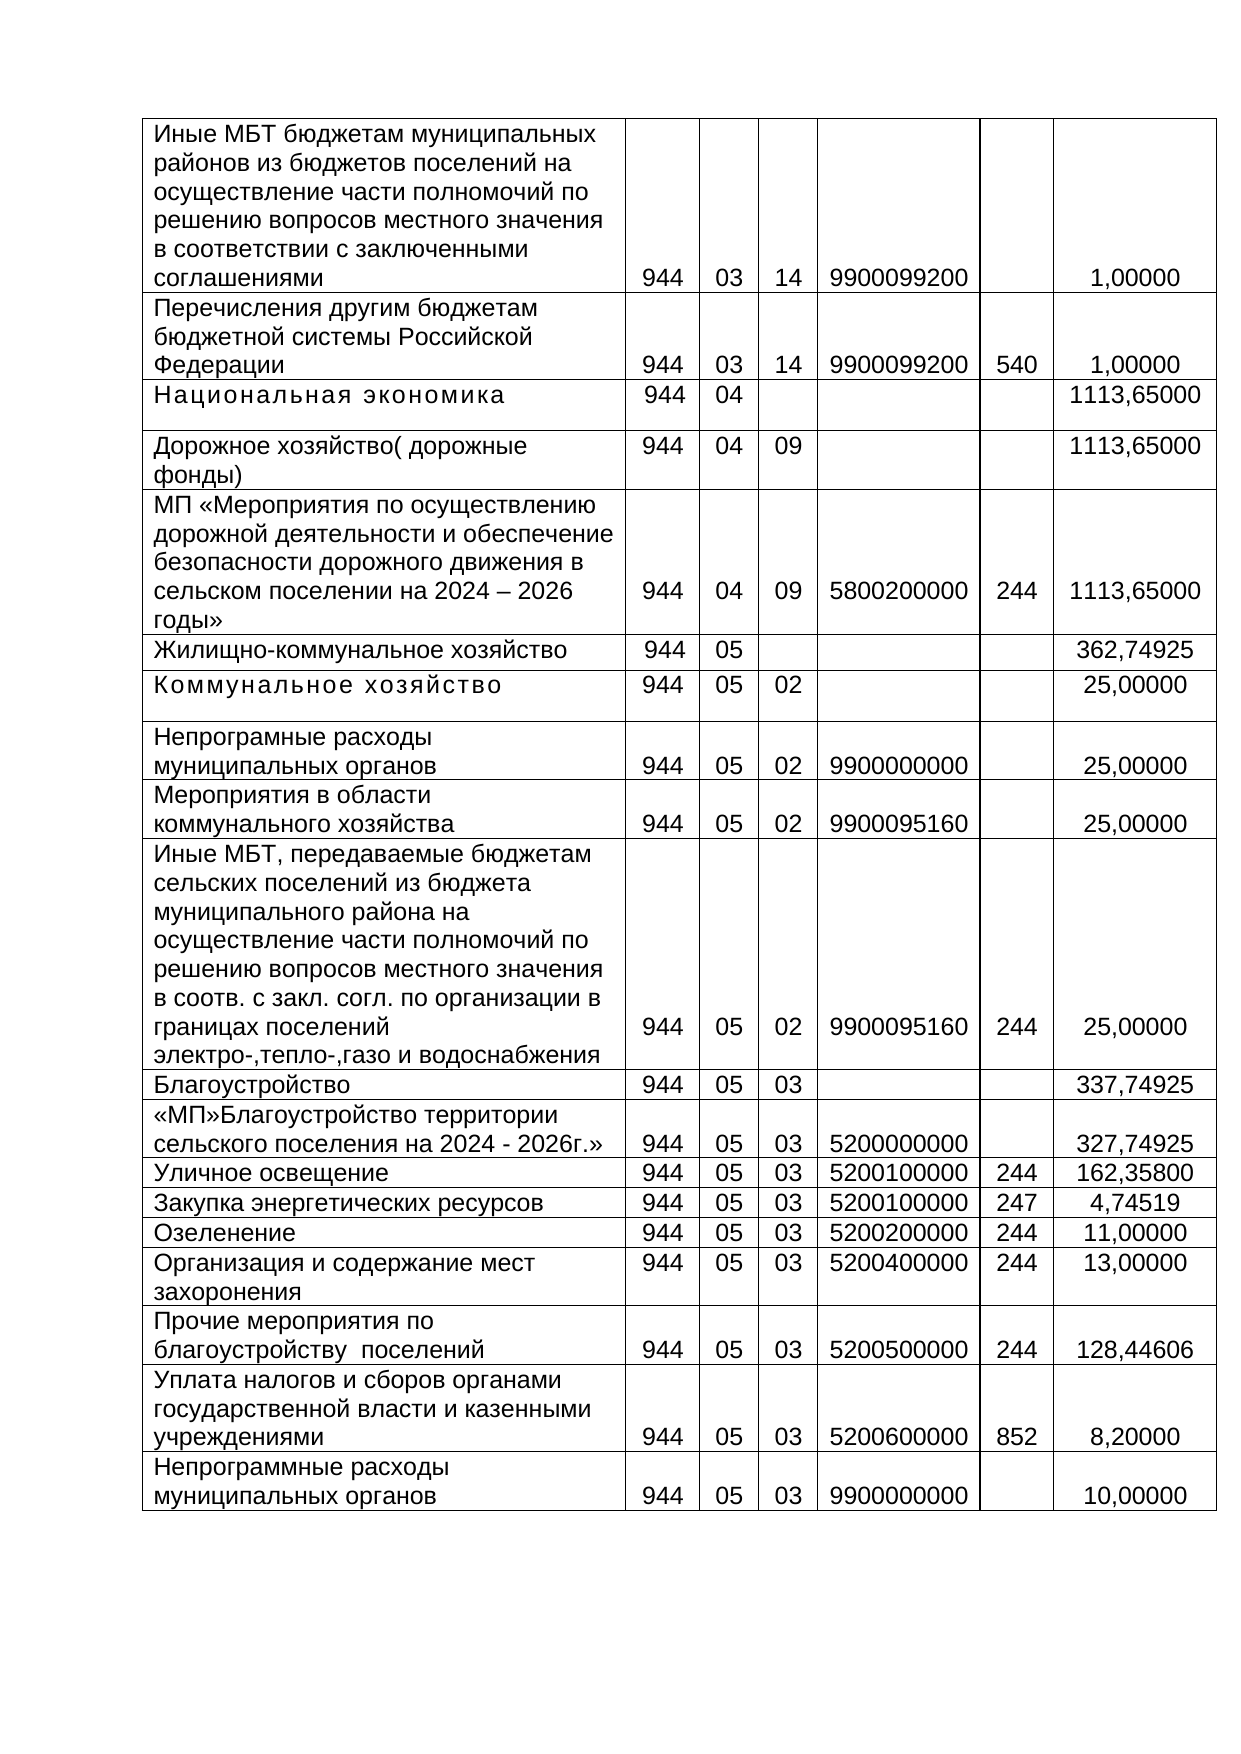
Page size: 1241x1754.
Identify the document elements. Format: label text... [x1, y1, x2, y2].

table_cell [981, 635, 1053, 669]
table_cell 05 [700, 671, 758, 721]
table_cell 02 [759, 722, 817, 779]
table_cell 09 [759, 431, 817, 489]
table_cell 03 [700, 119, 758, 292]
table_cell 03 [759, 1248, 817, 1305]
table_cell Благоустройство [143, 1070, 625, 1099]
table_cell 09 [759, 490, 817, 634]
table_cell [981, 431, 1053, 489]
table_cell 13,00000 [1054, 1248, 1216, 1305]
table_cell Иные МБТ бюджетам муниципальных районов из бюджетов поселений на осуществление части полномочий по решению вопросов местного значения в соответствии с заключенными соглашениями [143, 119, 625, 292]
table_cell 944 [626, 1070, 699, 1099]
table_cell 540 [981, 293, 1053, 379]
table_cell 05 [700, 1188, 758, 1217]
table_cell [759, 380, 817, 430]
table_cell [818, 431, 979, 489]
table_cell 05 [700, 839, 758, 1069]
table_cell 05 [700, 635, 758, 669]
table_cell МП «Мероприятия по осуществлению дорожной деятельности и обеспечение безопасности дорожного движения в сельском поселении на 2024 – 2026 годы» [143, 490, 625, 634]
table_cell 03 [759, 1452, 817, 1509]
table_cell [981, 1100, 1053, 1157]
table_cell 247 [981, 1188, 1053, 1217]
table_cell 05 [700, 722, 758, 779]
table_cell 944 [626, 671, 699, 721]
table_cell 25,00000 [1054, 722, 1216, 779]
table_cell Мероприятия в области коммунального хозяйства [143, 780, 625, 838]
table_cell 944 [626, 1452, 699, 1509]
table_cell 03 [700, 293, 758, 379]
table_cell [981, 722, 1053, 779]
table_cell 04 [700, 380, 758, 430]
table_cell 5200200000 [818, 1218, 979, 1247]
table_cell 05 [700, 1070, 758, 1099]
table_cell Уплата налогов и сборов органами государственной власти и казенными учреждениями [143, 1365, 625, 1451]
table_cell 944 [626, 380, 699, 430]
table_cell 9900095160 [818, 780, 979, 838]
table_cell 03 [759, 1306, 817, 1364]
table_cell Коммунальное хозяйство [143, 671, 625, 721]
table_cell 944 [626, 490, 699, 634]
table_cell 944 [626, 119, 699, 292]
table_cell 05 [700, 1158, 758, 1187]
table_cell 5200000000 [818, 1100, 979, 1157]
table_cell 9900095160 [818, 839, 979, 1069]
table_cell Организация и содержание мест захоронения [143, 1248, 625, 1305]
table_cell [818, 380, 979, 430]
table_cell 5200500000 [818, 1306, 979, 1364]
table_cell 944 [626, 839, 699, 1069]
table_cell [981, 780, 1053, 838]
table_cell 4,74519 [1054, 1188, 1216, 1217]
table_cell 852 [981, 1365, 1053, 1451]
table_cell Иные МБТ, передаваемые бюджетам сельских поселений из бюджета муниципального района на осуществление части полномочий по решению вопросов местного значения в соотв. с закл. согл. по организации в границах поселений электро-,тепло-,газо и водоснабжения [143, 839, 625, 1069]
table_cell 944 [626, 1306, 699, 1364]
table_cell 11,00000 [1054, 1218, 1216, 1247]
table_cell 03 [759, 1188, 817, 1217]
table_cell 944 [626, 1365, 699, 1451]
table_cell 03 [759, 1158, 817, 1187]
table_cell 5200400000 [818, 1248, 979, 1305]
table_cell [981, 119, 1053, 292]
table_cell [818, 1070, 979, 1099]
table_cell 05 [700, 1248, 758, 1305]
table_cell 25,00000 [1054, 780, 1216, 838]
table_cell 5200600000 [818, 1365, 979, 1451]
table_cell 944 [626, 1188, 699, 1217]
table_cell 244 [981, 1306, 1053, 1364]
table_cell Перечисления другим бюджетам бюджетной системы Российской Федерации [143, 293, 625, 379]
table_cell 244 [981, 1158, 1053, 1187]
table_cell 03 [759, 1218, 817, 1247]
table_cell 327,74925 [1054, 1100, 1216, 1157]
table_cell 362,74925 [1054, 635, 1216, 669]
table_cell [818, 635, 979, 669]
table_cell 337,74925 [1054, 1070, 1216, 1099]
table_cell 04 [700, 490, 758, 634]
table_cell 04 [700, 431, 758, 489]
table_cell 9900099200 [818, 119, 979, 292]
table_cell 05 [700, 1218, 758, 1247]
table_cell 9900000000 [818, 722, 979, 779]
table_cell 05 [700, 780, 758, 838]
table_cell [818, 671, 979, 721]
table_cell 5200100000 [818, 1158, 979, 1187]
table_cell [981, 380, 1053, 430]
table_cell 9900099200 [818, 293, 979, 379]
table_cell 5200100000 [818, 1188, 979, 1217]
table_cell 5800200000 [818, 490, 979, 634]
table_cell 05 [700, 1365, 758, 1451]
table_cell Дорожное хозяйство( дорожные фонды) [143, 431, 625, 489]
table_cell Жилищно-коммунальное хозяйство [143, 635, 625, 669]
table_cell 03 [759, 1070, 817, 1099]
table_cell 1,00000 [1054, 119, 1216, 292]
table_cell Непрограммные расходы муниципальных органов [143, 1452, 625, 1509]
table_cell 03 [759, 1100, 817, 1157]
table_cell 25,00000 [1054, 671, 1216, 721]
table_cell 1113,65000 [1054, 490, 1216, 634]
table_cell 944 [626, 1218, 699, 1247]
table_cell Национальная экономика [143, 380, 625, 430]
table_cell Прочие мероприятия по благоустройству поселений [143, 1306, 625, 1364]
table_cell 02 [759, 671, 817, 721]
table_cell 944 [626, 1248, 699, 1305]
table_cell 05 [700, 1452, 758, 1509]
table_cell Закупка энергетических ресурсов [143, 1188, 625, 1217]
table_cell 02 [759, 780, 817, 838]
table_cell 944 [626, 780, 699, 838]
table_cell «МП»Благоустройство территории сельского поселения на 2024 - 2026г.» [143, 1100, 625, 1157]
table_cell Озеленение [143, 1218, 625, 1247]
table_cell Уличное освещение [143, 1158, 625, 1187]
table_cell 244 [981, 1218, 1053, 1247]
table_cell 02 [759, 839, 817, 1069]
table_cell 944 [626, 722, 699, 779]
table_cell 03 [759, 1365, 817, 1451]
table_cell 944 [626, 635, 699, 669]
table_cell 05 [700, 1100, 758, 1157]
table_cell [981, 1070, 1053, 1099]
table_cell 162,35800 [1054, 1158, 1216, 1187]
table_cell 244 [981, 839, 1053, 1069]
table_cell 944 [626, 1100, 699, 1157]
table_cell 8,20000 [1054, 1365, 1216, 1451]
table_cell 1113,65000 [1054, 380, 1216, 430]
table_cell 1113,65000 [1054, 431, 1216, 489]
table_cell 9900000000 [818, 1452, 979, 1509]
table_cell 10,00000 [1054, 1452, 1216, 1509]
table_cell 1,00000 [1054, 293, 1216, 379]
table_cell 14 [759, 293, 817, 379]
table_cell [981, 671, 1053, 721]
table_cell [981, 1452, 1053, 1509]
table_cell Непрограмные расходы муниципальных органов [143, 722, 625, 779]
table_cell 128,44606 [1054, 1306, 1216, 1364]
table_cell 244 [981, 490, 1053, 634]
table_cell 244 [981, 1248, 1053, 1305]
table_cell 14 [759, 119, 817, 292]
table_cell 05 [700, 1306, 758, 1364]
table_cell [759, 635, 817, 669]
table_cell 944 [626, 293, 699, 379]
table_cell 944 [626, 431, 699, 489]
table_cell 944 [626, 1158, 699, 1187]
table_cell 25,00000 [1054, 839, 1216, 1069]
